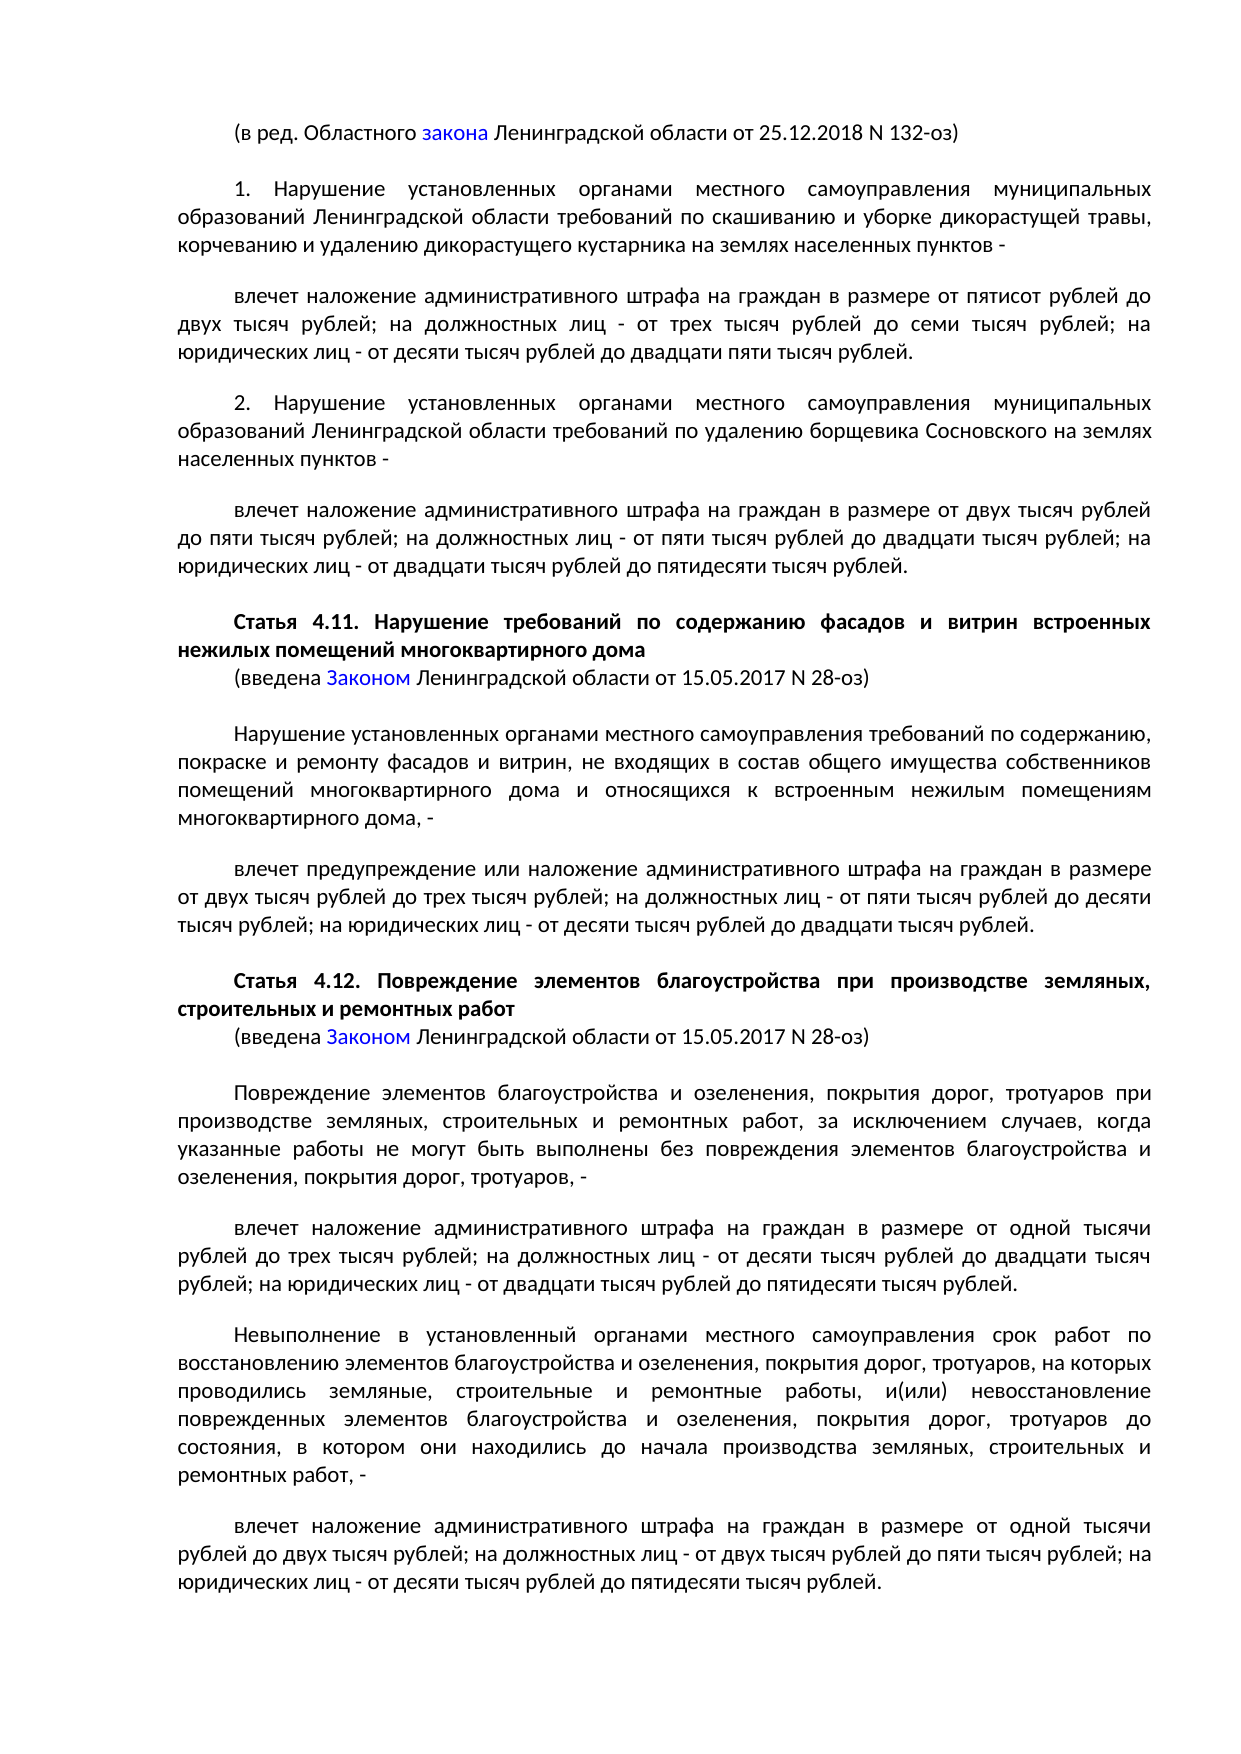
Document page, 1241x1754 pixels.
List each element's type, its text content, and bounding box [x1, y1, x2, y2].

text влечет наложение административного штрафа на граждан в размере от одной тысячи рублей до двух тысяч рублей; на должностных лиц - от двух тысяч рублей до пяти тысяч рублей; на юридических лиц - от десяти тысяч рублей до пятидесяти тысяч рублей. [177, 1511, 1152, 1596]
text влечет наложение административного штрафа на граждан в размере от двух тысяч рублей до пяти тысяч рублей; на должностных лиц - от пяти тысяч рублей до двадцати тысяч рублей; на юридических лиц - от двадцати тысяч рублей до пятидесяти тысяч рублей. [177, 495, 1152, 579]
text 2. Нарушение установленных органами местного самоуправления муниципальных образований Ленинградской области требований по удалению борщевика Сосновского на землях населенных пунктов - [177, 388, 1152, 472]
text влечет наложение административного штрафа на граждан в размере от одной тысячи рублей до трех тысяч рублей; на должностных лиц - от десяти тысяч рублей до двадцати тысяч рублей; на юридических лиц - от двадцати тысяч рублей до пятидесяти тысяч рублей. [177, 1213, 1152, 1297]
title Статья 4.12. Повреждение элементов благоустройства при производстве земляных, строительных и ремонтных работ [177, 966, 1152, 1022]
text влечет предупреждение или наложение административного штрафа на граждан в размере от двух тысяч рублей до трех тысяч рублей; на должностных лиц - от пяти тысяч рублей до десяти тысяч рублей; на юридических лиц - от десяти тысяч рублей до двадцати тысяч рублей. [177, 854, 1152, 938]
text влечет наложение административного штрафа на граждан в размере от пятисот рублей до двух тысяч рублей; на должностных лиц - от трех тысяч рублей до семи тысяч рублей; на юридических лиц - от десяти тысяч рублей до двадцати пяти тысяч рублей. [177, 281, 1152, 365]
text Нарушение установленных органами местного самоуправления требований по содержанию, покраске и ремонту фасадов и витрин, не входящих в состав общего имущества собственников помещений многоквартирного дома и относящихся к встроенным нежилым помещениям многоквартирного дома, - [177, 719, 1152, 831]
text Повреждение элементов благоустройства и озеленения, покрытия дорог, тротуаров при производстве земляных, строительных и ремонтных работ, за исключением случаев, когда указанные работы не могут быть выполнены без повреждения элементов благоустройства и озеленения, покрытия дорог, тротуаров, - [177, 1078, 1152, 1191]
text Невыполнение в установленный органами местного самоуправления срок работ по восстановлению элементов благоустройства и озеленения, покрытия дорог, тротуаров, на которых проводились земляные, строительные и ремонтные работы, и(или) невосстановление поврежденных элементов благоустройства и озеленения, покрытия дорог, тротуаров до состояния, в котором они находились до начала производства земляных, строительных и ремонтных работ, - [177, 1320, 1152, 1488]
text (введена Законом Ленинградской области от 15.05.2017 N 28-оз) [177, 1022, 1152, 1050]
text 1. Нарушение установленных органами местного самоуправления муниципальных образований Ленинградской области требований по скашиванию и уборке дикорастущей травы, корчеванию и удалению дикорастущего кустарника на землях населенных пунктов - [177, 174, 1152, 258]
text (в ред. Областного закона Ленинградской области от 25.12.2018 N 132-оз) [177, 118, 1152, 146]
title Статья 4.11. Нарушение требований по содержанию фасадов и витрин встроенных нежилых помещений многоквартирного дома [177, 607, 1152, 663]
text (введена Законом Ленинградской области от 15.05.2017 N 28-оз) [177, 663, 1152, 691]
